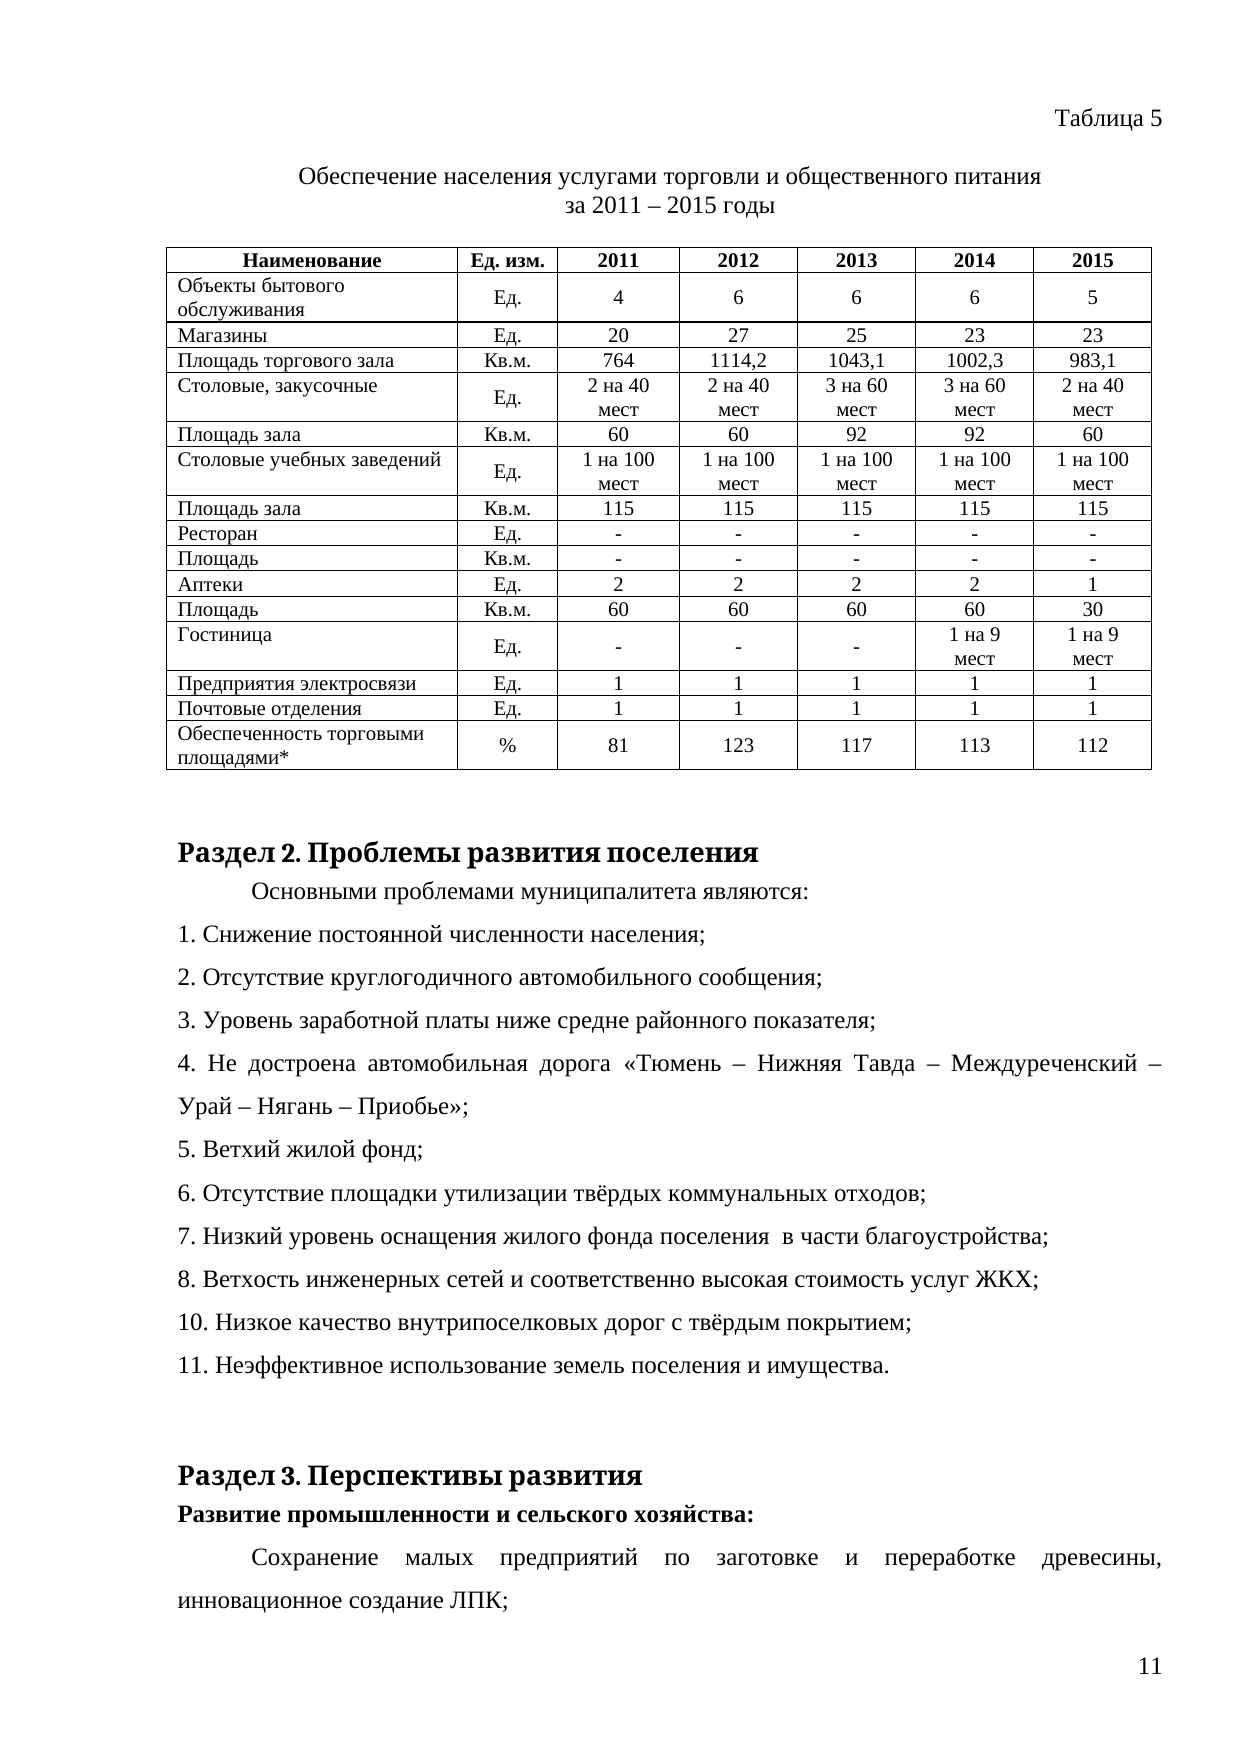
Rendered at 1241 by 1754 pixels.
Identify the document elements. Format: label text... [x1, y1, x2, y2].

table_cell - [680, 546, 797, 570]
table_cell Почтовые отделения [167, 696, 457, 720]
table_cell 2 [680, 571, 797, 596]
table_cell Площадь [167, 546, 457, 570]
table_cell % [458, 721, 557, 769]
text 7. Низкий уровень оснащения жилого фонда поселения в части благоустройства; [177, 1221, 1162, 1249]
table_cell 1114,2 [680, 348, 797, 372]
table_cell - [680, 521, 797, 545]
table_cell - [558, 521, 679, 545]
table_cell 115 [916, 496, 1033, 520]
table_cell 3 на 60 мест [798, 373, 915, 421]
table_cell 6 [916, 273, 1033, 321]
table_cell 1 на 100 мест [798, 447, 915, 495]
table_cell 6 [798, 273, 915, 321]
table_cell 3 на 60 мест [916, 373, 1033, 421]
subtitle Раздел 3. Перспективы развития [177, 1461, 1162, 1492]
table_cell 60 [916, 597, 1033, 621]
table_cell 983,1 [1034, 348, 1151, 372]
table_cell 112 [1034, 721, 1151, 769]
table_cell Площадь зала [167, 422, 457, 446]
text 10. Низкое качество внутрипоселковых дорог с твёрдым покрытием; [177, 1307, 1162, 1336]
table_cell 25 [798, 323, 915, 347]
table_cell 23 [916, 323, 1033, 347]
table_cell 115 [1034, 496, 1151, 520]
text Сохранение малых предприятий по заготовке и переработке древесины, инновационное создание ЛПК; [177, 1542, 1162, 1614]
table_cell - [916, 546, 1033, 570]
table_cell Кв.м. [458, 546, 557, 570]
table_cell 27 [680, 323, 797, 347]
text Таблица 5 [177, 103, 1162, 132]
text за 2011 – 2015 годы [177, 190, 1162, 218]
table_cell 60 [558, 422, 679, 446]
table_cell 115 [680, 496, 797, 520]
table_cell - [1034, 521, 1151, 545]
text Развитие промышленности и сельского хозяйства: [177, 1499, 1162, 1527]
table_cell 60 [1034, 422, 1151, 446]
text 2. Отсутствие круглогодичного автомобильного сообщения; [177, 962, 1162, 991]
table_cell 2 [558, 571, 679, 596]
table_cell Аптеки [167, 571, 457, 596]
table_cell Площадь зала [167, 496, 457, 520]
table_cell 1 на 100 мест [1034, 447, 1151, 495]
table_cell Объекты бытового обслуживания [167, 273, 457, 321]
table_cell Ед. [458, 273, 557, 321]
table_cell Кв.м. [458, 422, 557, 446]
table_cell - [558, 622, 679, 670]
table_cell 1 [558, 696, 679, 720]
table_cell 1 на 100 мест [916, 447, 1033, 495]
table_cell 1 [798, 671, 915, 695]
table_cell Ед. [458, 671, 557, 695]
table_cell 20 [558, 323, 679, 347]
table_cell Площадь [167, 597, 457, 621]
table_cell 4 [558, 273, 679, 321]
table_cell Кв.м. [458, 496, 557, 520]
text Основными проблемами муниципалитета являются: [177, 876, 1162, 904]
text 8. Ветхость инженерных сетей и соответственно высокая стоимость услуг ЖКХ; [177, 1264, 1162, 1293]
table_cell 1 [916, 696, 1033, 720]
table_cell 764 [558, 348, 679, 372]
table_cell 1 [680, 696, 797, 720]
table_cell 1 на 100 мест [558, 447, 679, 495]
table_cell 1 на 100 мест [680, 447, 797, 495]
table_cell 60 [680, 597, 797, 621]
table_cell Ед. [458, 447, 557, 495]
table_cell 92 [916, 422, 1033, 446]
text Обеспечение населения услугами торговли и общественного питания [177, 161, 1162, 190]
table_cell Ед. [458, 323, 557, 347]
table_cell Ед. [458, 622, 557, 670]
table_header 2012 [680, 248, 797, 272]
table_header Ед. изм. [458, 248, 557, 272]
text 4. Не достроена автомобильная дорога «Тюмень – Нижняя Тавда – Междуреченский – Урай – Нягань – Приобье»; [177, 1048, 1162, 1120]
table_cell - [558, 546, 679, 570]
text 1. Снижение постоянной численности населения; [177, 919, 1162, 948]
table_cell - [798, 521, 915, 545]
subtitle Раздел 2. Проблемы развития поселения [177, 838, 1162, 869]
table_cell 1 на 9 мест [916, 622, 1033, 670]
table_cell 23 [1034, 323, 1151, 347]
table_cell Кв.м. [458, 597, 557, 621]
table_cell 123 [680, 721, 797, 769]
table_cell 1 [680, 671, 797, 695]
table_cell 60 [798, 597, 915, 621]
table_cell 117 [798, 721, 915, 769]
table_cell Ед. [458, 373, 557, 421]
table_cell 2 на 40 мест [680, 373, 797, 421]
table_header 2014 [916, 248, 1033, 272]
table_cell - [1034, 546, 1151, 570]
table_header 2013 [798, 248, 915, 272]
table_cell 5 [1034, 273, 1151, 321]
table_cell 1 [798, 696, 915, 720]
table_cell - [798, 546, 915, 570]
table_cell 1 [916, 671, 1033, 695]
table_cell 2 [916, 571, 1033, 596]
table_cell 1043,1 [798, 348, 915, 372]
table_cell - [680, 622, 797, 670]
table_cell 1 [1034, 571, 1151, 596]
text 3. Уровень заработной платы ниже средне районного показателя; [177, 1005, 1162, 1034]
table_cell 6 [680, 273, 797, 321]
table_cell 2 на 40 мест [558, 373, 679, 421]
table_cell 1 на 9 мест [1034, 622, 1151, 670]
table_cell 1002,3 [916, 348, 1033, 372]
table_cell Обеспеченность торговыми площадями* [167, 721, 457, 769]
table_cell 81 [558, 721, 679, 769]
table_cell 60 [558, 597, 679, 621]
table_cell Ед. [458, 571, 557, 596]
table_cell 1 [1034, 671, 1151, 695]
table_cell 115 [558, 496, 679, 520]
table_cell 113 [916, 721, 1033, 769]
table_cell Предприятия электросвязи [167, 671, 457, 695]
table_cell Ед. [458, 696, 557, 720]
table_cell Столовые учебных заведений [167, 447, 457, 495]
table_cell - [916, 521, 1033, 545]
table_header 2011 [558, 248, 679, 272]
table_cell Столовые, закусочные [167, 373, 457, 421]
table_cell 92 [798, 422, 915, 446]
text 5. Ветхий жилой фонд; [177, 1134, 1162, 1163]
table_cell 60 [680, 422, 797, 446]
table_cell 115 [798, 496, 915, 520]
table_cell - [798, 622, 915, 670]
table_cell Гостиница [167, 622, 457, 670]
table_cell Кв.м. [458, 348, 557, 372]
table_cell Ресторан [167, 521, 457, 545]
text 11. Неэффективное использование земель поселения и имущества. [177, 1350, 1162, 1379]
table_header Наименование [167, 248, 457, 272]
table_cell 30 [1034, 597, 1151, 621]
table_header 2015 [1034, 248, 1151, 272]
text 6. Отсутствие площадки утилизации твёрдых коммунальных отходов; [177, 1178, 1162, 1206]
table_cell 1 [558, 671, 679, 695]
table_cell Магазины [167, 323, 457, 347]
table_cell 2 на 40 мест [1034, 373, 1151, 421]
table_cell 1 [1034, 696, 1151, 720]
table_cell Ед. [458, 521, 557, 545]
table_cell 2 [798, 571, 915, 596]
table_cell Площадь торгового зала [167, 348, 457, 372]
